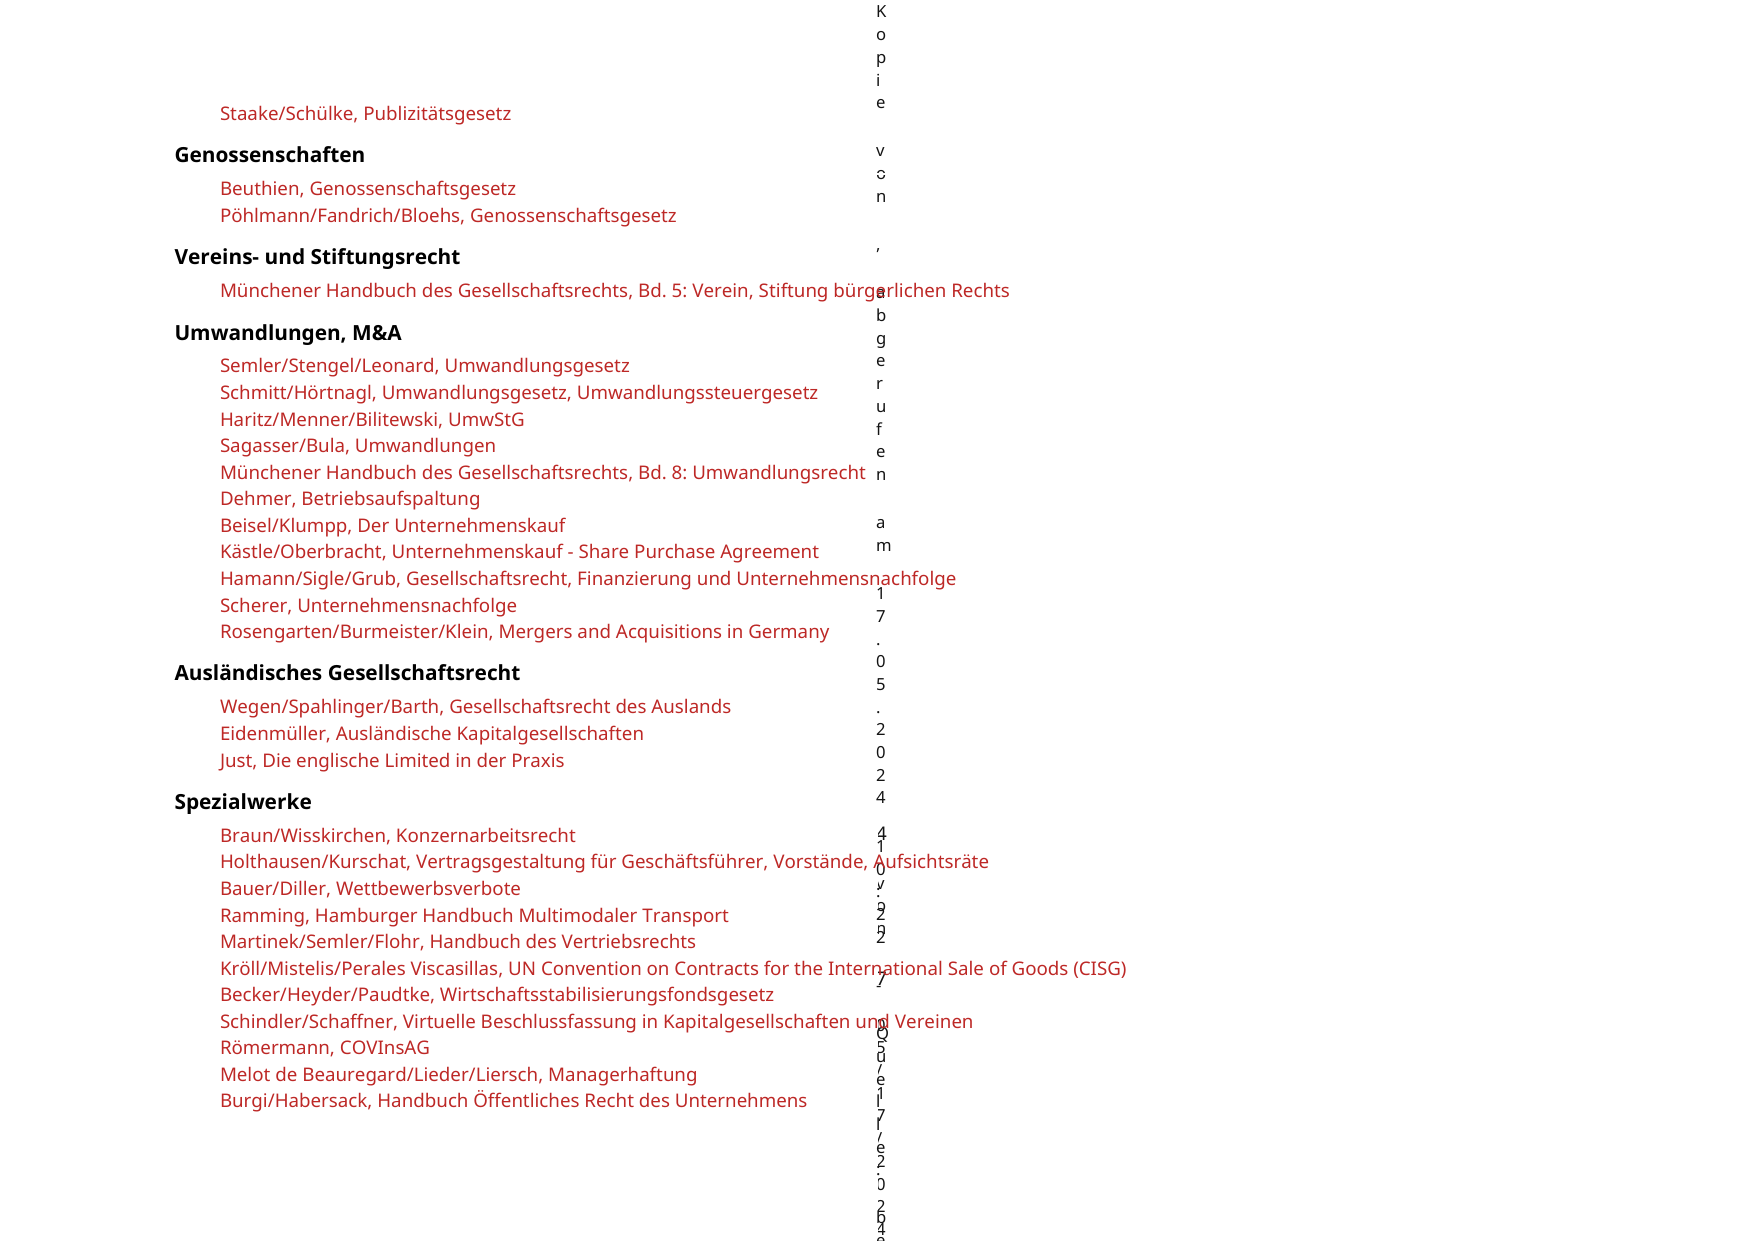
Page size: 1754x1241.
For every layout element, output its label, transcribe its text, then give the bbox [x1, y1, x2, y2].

text Braun/​Wisskirchen, Konzernarbeitsrecht [220, 821, 1566, 848]
text Melot de Beauregard/​Lieder/​Liersch, Managerhaftung [199, 1060, 1566, 1087]
text Spezialwerke [168, 772, 1565, 820]
text Römermann, COVInsAG [199, 1034, 1566, 1060]
text Rosengarten/​Burmeister/​Klein, Mergers and Acquisitions in Germany [199, 617, 1566, 644]
text Genossenschaften [168, 126, 1564, 173]
text Umwandlungen, M&A [168, 303, 1564, 350]
text Hamann/​Sigle/​Grub, Gesellschaftsrecht, Finanzierung und Unternehmensnachfolge [199, 564, 1566, 591]
text Wegen/​Spahlinger/​Barth, Gesellschaftsrecht des Auslands [220, 693, 1566, 719]
text Ramming, Hamburger Handbuch Multimodaler Transport [199, 901, 1566, 927]
text Semler/​Stengel/​Leonard, Umwandlungsgesetz [220, 352, 1566, 378]
text Ausländisches Gesellschaftsrecht [168, 644, 1564, 691]
text Münchener Handbuch des Gesellschaftsrechts, Bd. 8: Umwandlungsrecht [199, 458, 1566, 484]
text Schmitt/​Hörtnagl, Umwandlungsgesetz, Umwandlungssteuergesetz [199, 378, 1566, 405]
text Vereins- und Stiftungsrecht [168, 228, 1564, 275]
text Sagasser/​Bula, Umwandlungen [199, 431, 1566, 458]
text Burgi/​Habersack, Handbuch Öffentliches Recht des Unternehmens [199, 1087, 1566, 1113]
text Bauer/​Diller, Wettbewerbsverbote [199, 874, 1566, 901]
text Dehmer, Betriebsaufspaltung [199, 484, 1566, 511]
text Schindler/​Schaffner, Virtuelle Beschlussfassung in Kapitalgesellschaften und Vereinen [199, 1007, 1566, 1034]
text Just, Die englische Limited in der Praxis [199, 746, 1566, 772]
text Eidenmüller, Ausländische Kapitalgesellschaften [199, 719, 1566, 746]
text Kröll/​Mistelis/​Perales Viscasillas, UN Convention on Contracts for the International Sale of Goods (CISG) [199, 954, 1566, 981]
text Kästle/​Oberbracht, Unternehmenskauf - Share Purchase Agreement [199, 538, 1566, 564]
text Becker/​Heyder/​Paudtke, Wirtschaftsstabilisierungsfondsgesetz [199, 981, 1566, 1007]
text Scherer, Unternehmensnachfolge [199, 591, 1566, 617]
text Pöhlmann/​Fandrich/​Bloehs, Genossenschaftsgesetz [199, 201, 1566, 228]
text Haritz/​Menner/​Bilitewski, UmwStG [199, 405, 1566, 431]
text Münchener Handbuch des Gesellschaftsrechts, Bd. 5: Verein, Stiftung bürgerlichen Rechts [220, 276, 1566, 303]
text Beuthien, Genossenschaftsgesetz [220, 175, 1566, 201]
text Holthausen/​Kurschat, Vertragsgestaltung für Geschäftsführer, Vorstände, Aufsichtsräte [199, 848, 1566, 874]
text Staake/​Schülke, Publizitätsgesetz [199, 99, 1566, 126]
text Martinek/​Semler/​Flohr, Handbuch des Vertriebsrechts [199, 927, 1566, 954]
text Beisel/​Klumpp, Der Unternehmenskauf [199, 511, 1566, 538]
